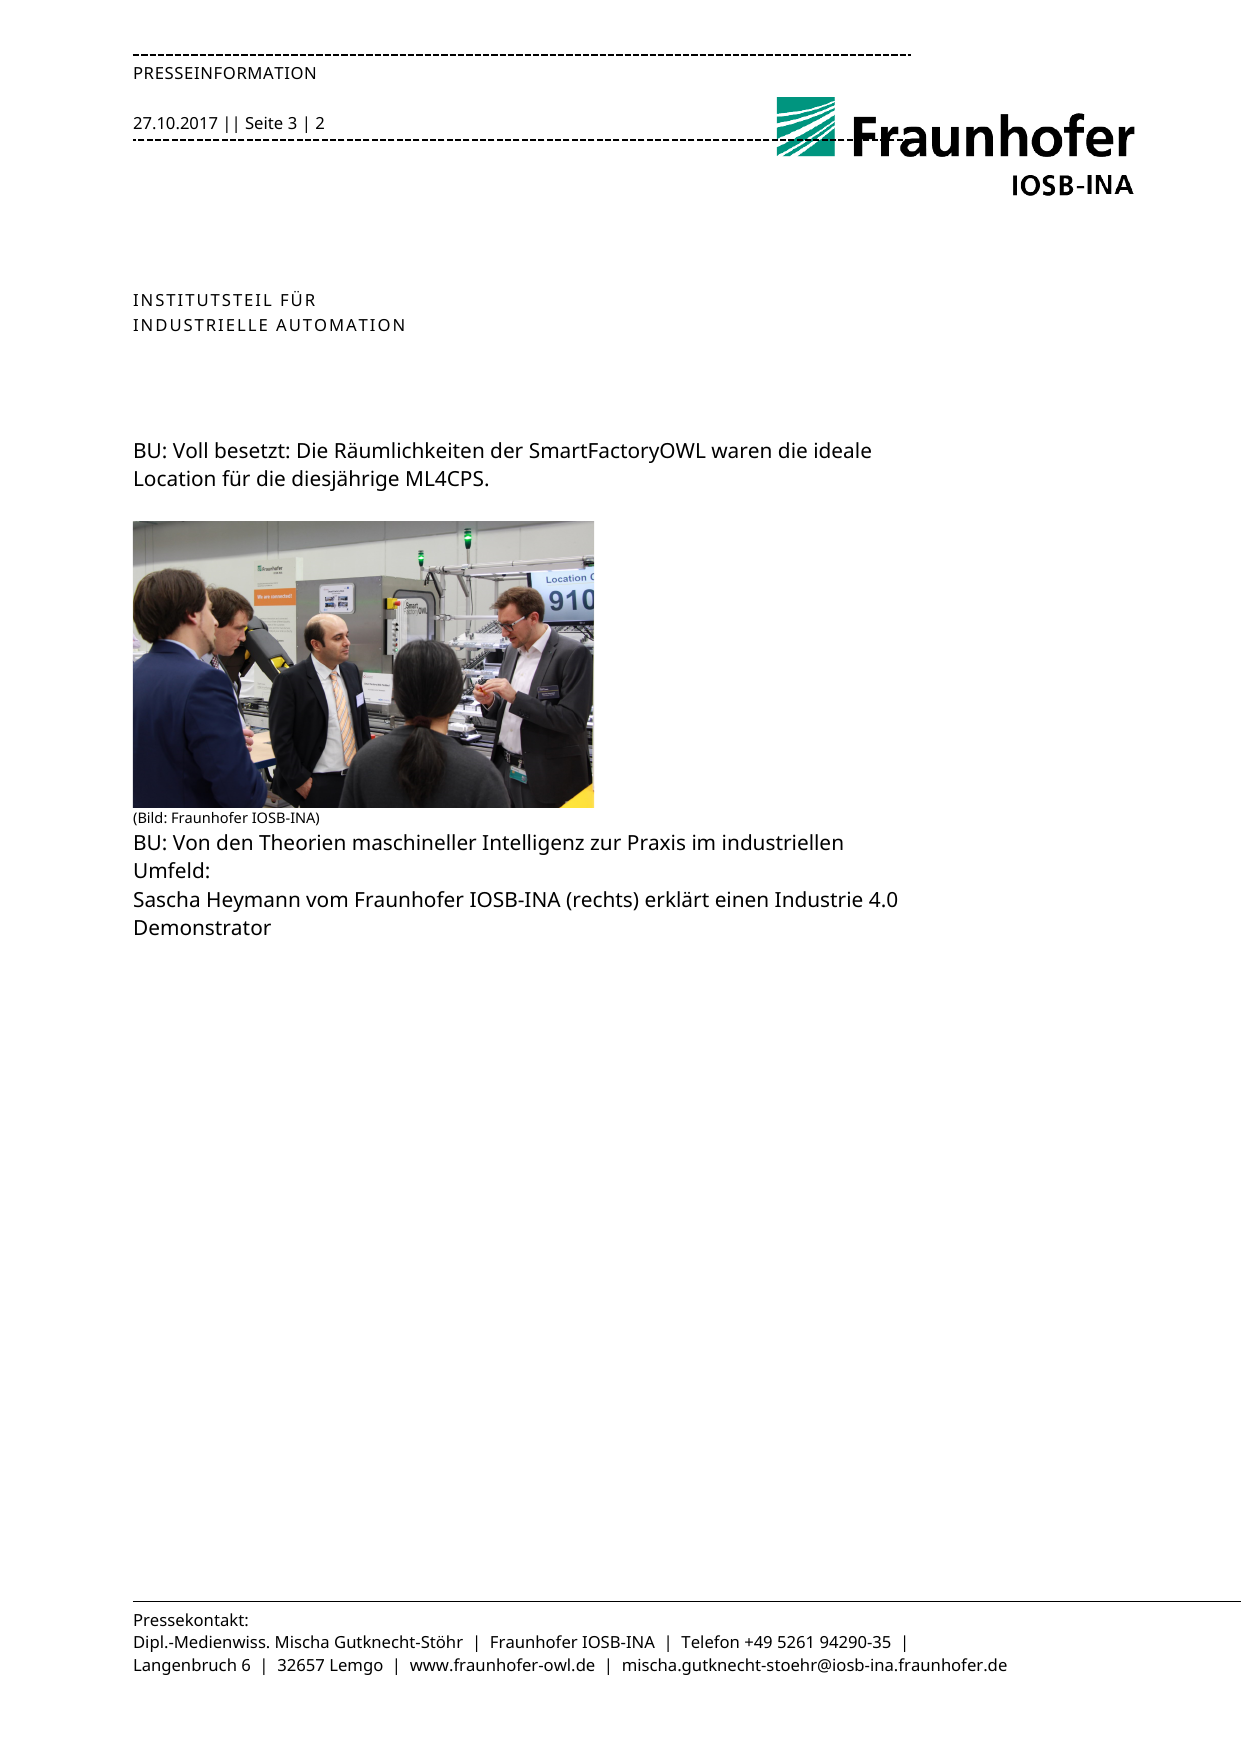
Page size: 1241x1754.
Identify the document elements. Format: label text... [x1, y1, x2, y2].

picture [776, 97, 1135, 201]
text BU: Voll besetzt: Die Räumlichkeiten der SmartFactoryOWL waren die ideale Location für die diesjährige ML4CPS. [133, 436, 911, 493]
text BU: Von den Theorien maschineller Intelligenz zur Praxis im industriellen Umfeld: Sascha Heymann vom Fraunhofer IOSB-INA (rechts) erklärt einen Industrie 4.0 Demonstrator [133, 828, 911, 942]
picture [132, 521, 595, 808]
